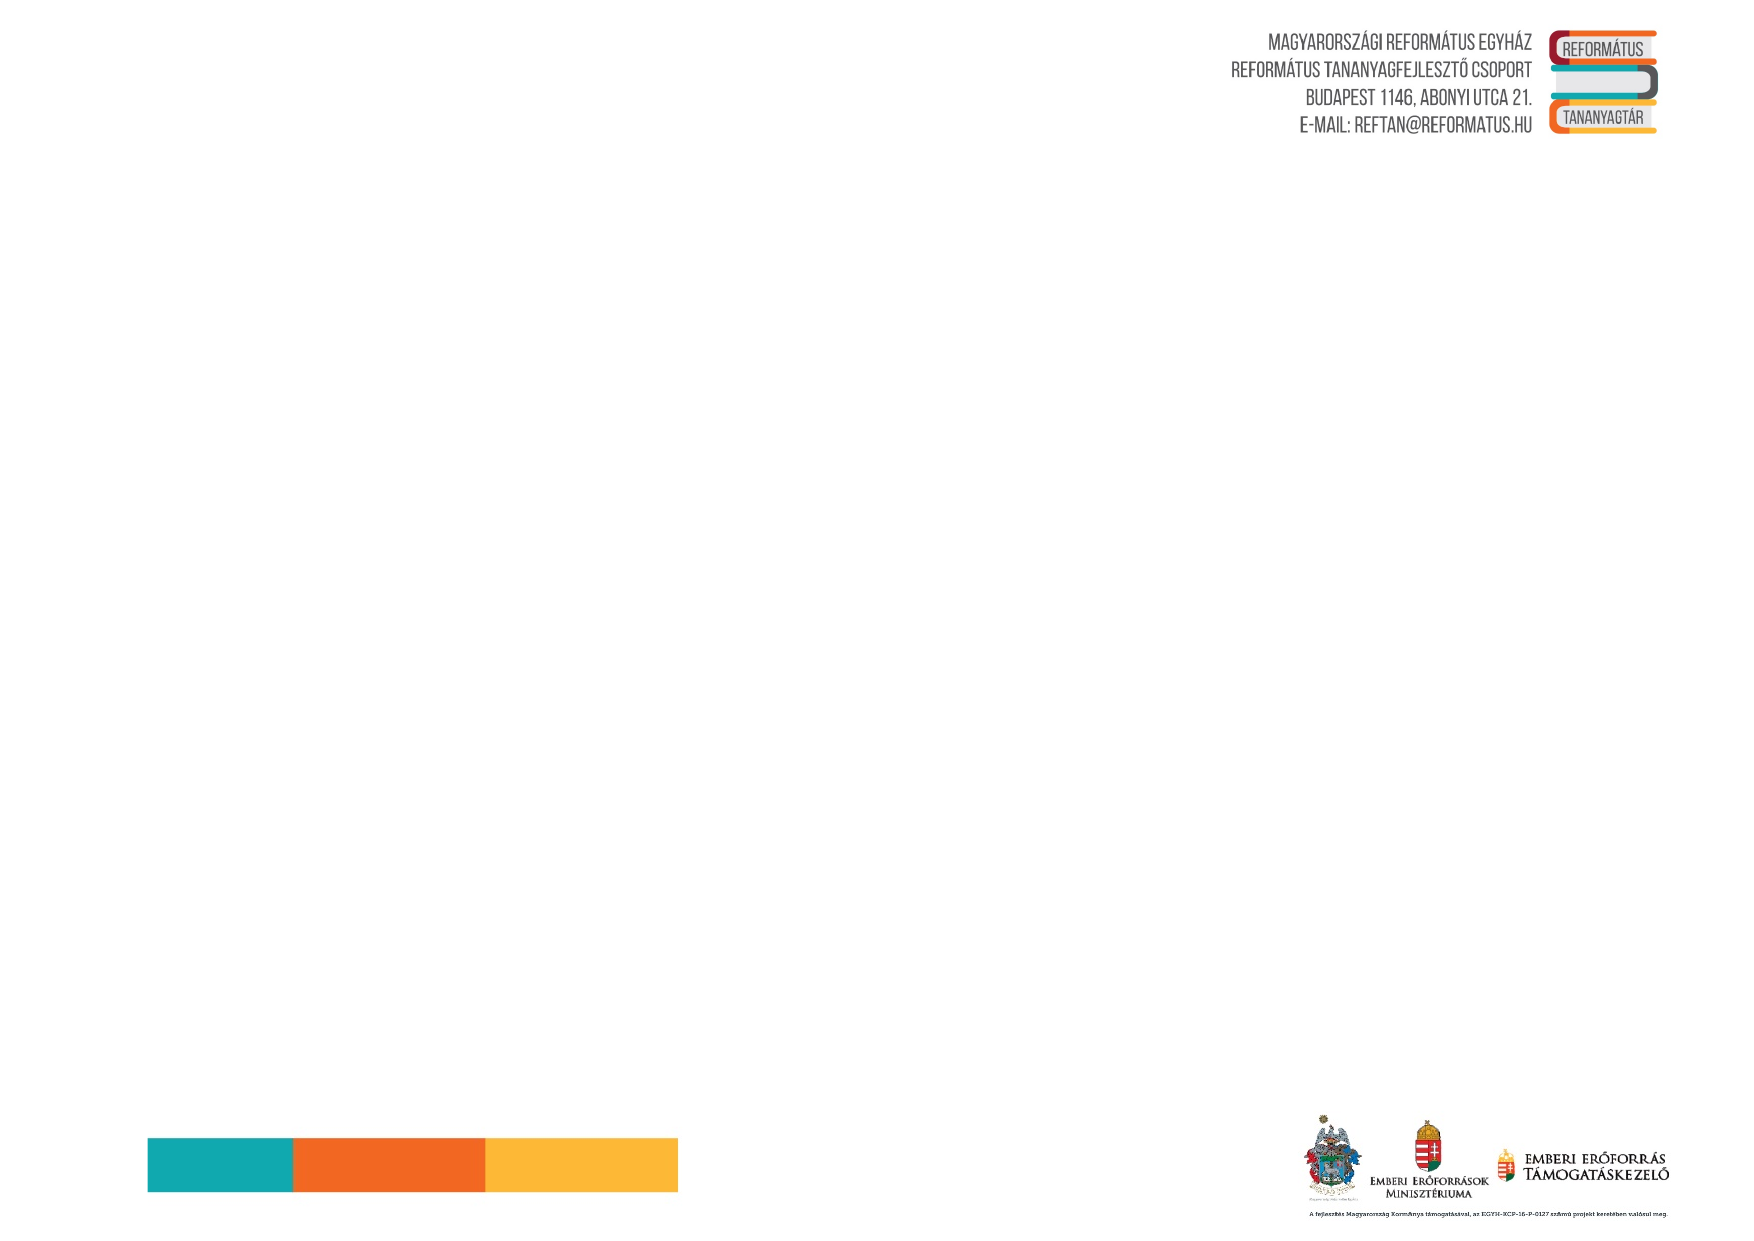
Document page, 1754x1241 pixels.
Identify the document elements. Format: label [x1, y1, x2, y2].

picture [147, 1048, 1708, 1241]
picture [602, 0, 1692, 163]
